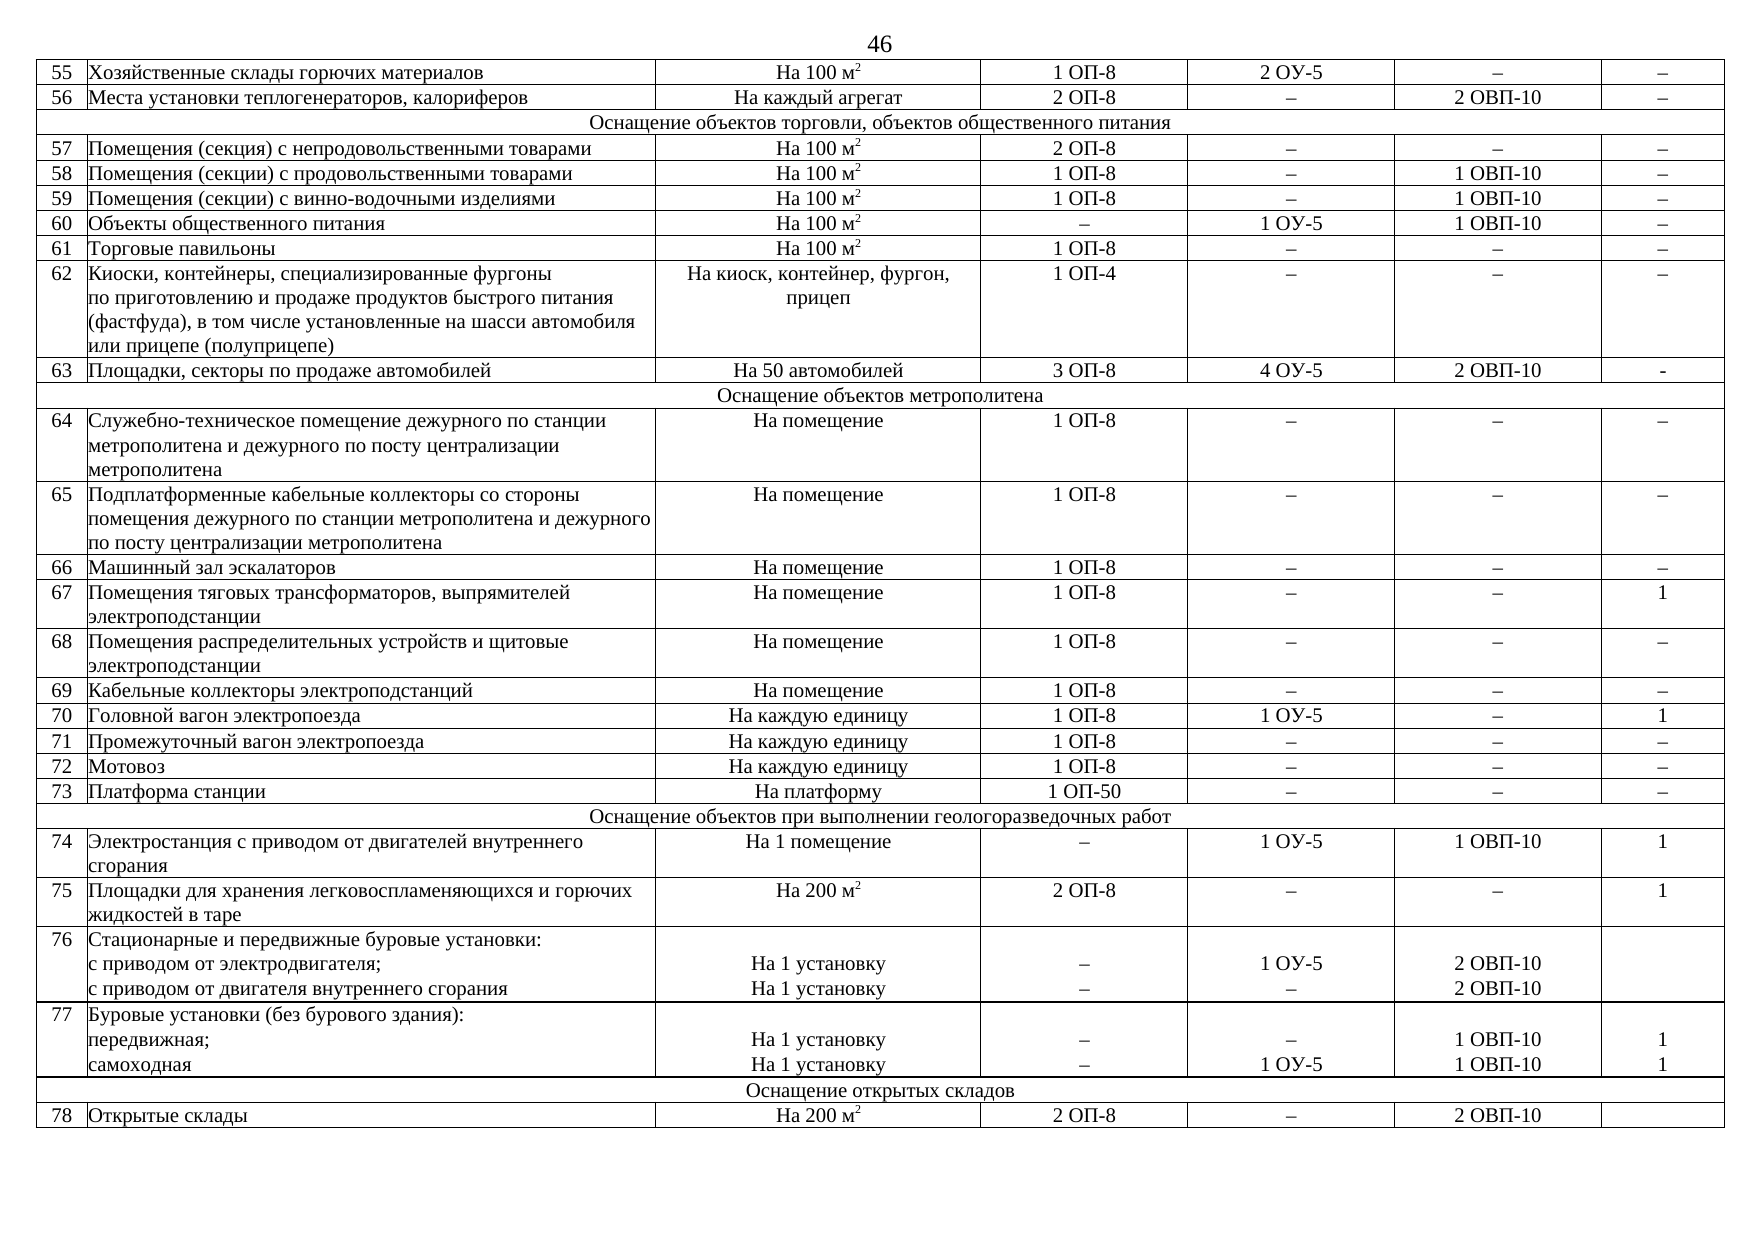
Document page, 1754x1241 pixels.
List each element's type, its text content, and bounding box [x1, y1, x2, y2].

table_cell – [1188, 85, 1394, 109]
table_cell 1 ОП-8 [981, 161, 1187, 184]
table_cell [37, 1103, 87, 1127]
table_cell – [1395, 704, 1601, 727]
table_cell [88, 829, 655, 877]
table_cell 1 ОП-8 [981, 629, 1187, 677]
table_cell На помещение [656, 409, 980, 481]
table_cell – [1602, 161, 1724, 184]
table_cell 56 [37, 85, 87, 109]
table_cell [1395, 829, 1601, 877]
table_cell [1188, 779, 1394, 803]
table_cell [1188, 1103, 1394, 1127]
table_cell 70 [37, 704, 87, 727]
table_cell – [1188, 729, 1394, 753]
table_cell 60 [37, 211, 87, 235]
table_cell Киоски, контейнеры, специализированные фургоны по приготовлению и продаже продуктов быстрого питания (фастфуда), в том числе установленные на шасси автомобиля или прицепе (полуприцепе) [88, 261, 655, 357]
table_cell – [981, 211, 1187, 235]
table_cell На 100 м2 [656, 211, 980, 235]
table_cell 71 [37, 729, 87, 753]
table_cell 1 ОП-8 [981, 482, 1187, 554]
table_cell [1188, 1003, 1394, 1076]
table_cell На платформу [656, 779, 980, 803]
table_cell На каждую единицу [656, 704, 980, 727]
table_cell – [1188, 261, 1394, 357]
table_cell 57 [37, 135, 87, 159]
table_cell – [1395, 580, 1601, 628]
table_cell 63 [37, 358, 87, 382]
table_cell - [1602, 358, 1724, 382]
table_cell – [1188, 678, 1394, 702]
table_cell Оснащение объектов торговли, объектов общественного питания [37, 110, 1724, 134]
table_cell – [1395, 135, 1601, 159]
table_cell 1 ОП-8 [981, 580, 1187, 628]
table_cell На каждую единицу [656, 729, 980, 753]
table_cell – [1395, 729, 1601, 753]
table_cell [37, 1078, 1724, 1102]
table_cell – [1602, 85, 1724, 109]
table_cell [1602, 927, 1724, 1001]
table_cell 65 [37, 482, 87, 554]
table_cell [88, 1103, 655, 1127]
table_cell – [1602, 261, 1724, 357]
table_cell 2 ОВП-10 [1395, 85, 1601, 109]
table_cell 1 ОП-50 [981, 779, 1187, 803]
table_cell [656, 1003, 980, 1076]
table_cell На 100 м2 [656, 135, 980, 159]
table_cell На киоск, контейнер, фургон, прицеп [656, 261, 980, 357]
table_cell 1 ОУ-5 [1188, 704, 1394, 727]
table_cell На каждый агрегат [656, 85, 980, 109]
table_cell 58 [37, 161, 87, 184]
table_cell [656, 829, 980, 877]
table_cell На помещение [656, 629, 980, 677]
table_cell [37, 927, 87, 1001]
table_cell Оснащение объектов метрополитена [37, 383, 1724, 407]
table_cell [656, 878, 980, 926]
table_cell Головной вагон электропоезда [88, 704, 655, 727]
table_cell 2 ОВП-10 [1395, 358, 1601, 382]
table_cell 62 [37, 261, 87, 357]
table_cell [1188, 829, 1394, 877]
table_cell – [1188, 580, 1394, 628]
table_cell На 100 м2 [656, 60, 980, 84]
table_cell 1 ОП-8 [981, 555, 1187, 579]
table_cell 2 ОП-8 [981, 135, 1187, 159]
table_cell 1 ОП-4 [981, 261, 1187, 357]
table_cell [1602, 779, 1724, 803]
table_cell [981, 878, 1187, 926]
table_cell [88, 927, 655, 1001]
table_cell – [1602, 186, 1724, 210]
table_cell 68 [37, 629, 87, 677]
table_cell 2 ОП-8 [981, 85, 1187, 109]
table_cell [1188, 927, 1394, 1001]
table_cell Объекты общественного питания [88, 211, 655, 235]
table_cell 1 ОВП-10 [1395, 186, 1601, 210]
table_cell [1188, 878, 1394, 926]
table_cell Машинный зал эскалаторов [88, 555, 655, 579]
table_cell 1 ОП-8 [981, 60, 1187, 84]
table_cell На помещение [656, 555, 980, 579]
table_cell Хозяйственные склады горючих материалов [88, 60, 655, 84]
table_cell – [1602, 678, 1724, 702]
table_cell 1 ОП-8 [981, 409, 1187, 481]
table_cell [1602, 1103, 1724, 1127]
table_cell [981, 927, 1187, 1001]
table_cell – [1602, 236, 1724, 260]
table_cell 61 [37, 236, 87, 260]
table_cell – [1602, 135, 1724, 159]
table_cell На помещение [656, 482, 980, 554]
table_cell – [1602, 729, 1724, 753]
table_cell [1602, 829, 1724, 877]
table_cell – [1188, 555, 1394, 579]
table_cell Промежуточный вагон электропоезда [88, 729, 655, 753]
table_cell – [1602, 60, 1724, 84]
table_cell – [1395, 236, 1601, 260]
table_cell – [1395, 555, 1601, 579]
table_cell 69 [37, 678, 87, 702]
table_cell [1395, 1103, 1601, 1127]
table_cell Помещения тяговых трансформаторов, выпрямителей электроподстанции [88, 580, 655, 628]
table_cell Служебно-техническое помещение дежурного по станции метрополитена и дежурного по посту централизации метрополитена [88, 409, 655, 481]
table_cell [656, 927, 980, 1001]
table_cell 1 ОП-8 [981, 236, 1187, 260]
table_cell Площадки, секторы по продаже автомобилей [88, 358, 655, 382]
table_cell 1 ОП-8 [981, 678, 1187, 702]
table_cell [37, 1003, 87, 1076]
table_cell 59 [37, 186, 87, 210]
table_cell – [1602, 754, 1724, 778]
table_cell – [1395, 60, 1601, 84]
table_cell – [1188, 754, 1394, 778]
table_cell 72 [37, 754, 87, 778]
table_cell 1 ОВП-10 [1395, 161, 1601, 184]
table_cell 1 ОВП-10 [1395, 211, 1601, 235]
table_cell – [1602, 211, 1724, 235]
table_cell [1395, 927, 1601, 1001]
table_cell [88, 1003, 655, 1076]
table_cell На помещение [656, 580, 980, 628]
table_cell 1 ОП-8 [981, 704, 1187, 727]
table_cell 1 [1602, 704, 1724, 727]
table_cell – [1188, 186, 1394, 210]
table_cell На каждую единицу [656, 754, 980, 778]
table_cell 67 [37, 580, 87, 628]
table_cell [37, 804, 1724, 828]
table_cell 55 [37, 60, 87, 84]
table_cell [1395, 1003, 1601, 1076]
table_cell На 100 м2 [656, 186, 980, 210]
table_cell На 100 м2 [656, 161, 980, 184]
table_cell 1 [1602, 580, 1724, 628]
table_cell Помещения (секция) с непродовольственными товарами [88, 135, 655, 159]
table_cell 1 ОП-8 [981, 186, 1187, 210]
table_cell – [1602, 555, 1724, 579]
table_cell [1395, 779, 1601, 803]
table_cell – [1602, 409, 1724, 481]
table_cell На помещение [656, 678, 980, 702]
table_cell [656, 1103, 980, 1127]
table_cell Мотовоз [88, 754, 655, 778]
table_cell – [1395, 482, 1601, 554]
table_cell Помещения (секции) с винно-водочными изделиями [88, 186, 655, 210]
table_cell – [1188, 482, 1394, 554]
table_cell 1 ОУ-5 [1188, 211, 1394, 235]
table_cell – [1602, 482, 1724, 554]
table_cell – [1188, 135, 1394, 159]
table_cell 73 [37, 779, 87, 803]
table_cell – [1188, 161, 1394, 184]
table_cell 66 [37, 555, 87, 579]
table_cell Помещения распределительных устройств и щитовые электроподстанции [88, 629, 655, 677]
table_cell – [1395, 678, 1601, 702]
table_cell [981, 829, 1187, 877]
table_cell – [1602, 629, 1724, 677]
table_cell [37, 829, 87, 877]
table_cell 1 ОП-8 [981, 754, 1187, 778]
table_cell 1 ОП-8 [981, 729, 1187, 753]
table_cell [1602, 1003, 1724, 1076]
table_cell – [1188, 236, 1394, 260]
table_cell 64 [37, 409, 87, 481]
table_cell – [1188, 629, 1394, 677]
table_cell 2 ОУ-5 [1188, 60, 1394, 84]
table_cell – [1395, 629, 1601, 677]
table_cell – [1395, 409, 1601, 481]
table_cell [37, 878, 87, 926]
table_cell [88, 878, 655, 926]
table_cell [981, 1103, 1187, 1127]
table_cell – [1188, 409, 1394, 481]
table_cell Торговые павильоны [88, 236, 655, 260]
table_cell – [1395, 754, 1601, 778]
table_cell Кабельные коллекторы электроподстанций [88, 678, 655, 702]
table_cell На 50 автомобилей [656, 358, 980, 382]
table_cell Помещения (секции) с продовольственными товарами [88, 161, 655, 184]
table_cell 3 ОП-8 [981, 358, 1187, 382]
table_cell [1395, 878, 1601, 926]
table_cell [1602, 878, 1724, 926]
table_cell Места установки теплогенераторов, калориферов [88, 85, 655, 109]
table_cell На 100 м2 [656, 236, 980, 260]
table_cell Платформа станции [88, 779, 655, 803]
table_cell 4 ОУ-5 [1188, 358, 1394, 382]
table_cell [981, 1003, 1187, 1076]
table_cell – [1395, 261, 1601, 357]
table_cell Подплатформенные кабельные коллекторы со стороны помещения дежурного по станции метрополитена и дежурного по посту централизации метрополитена [88, 482, 655, 554]
